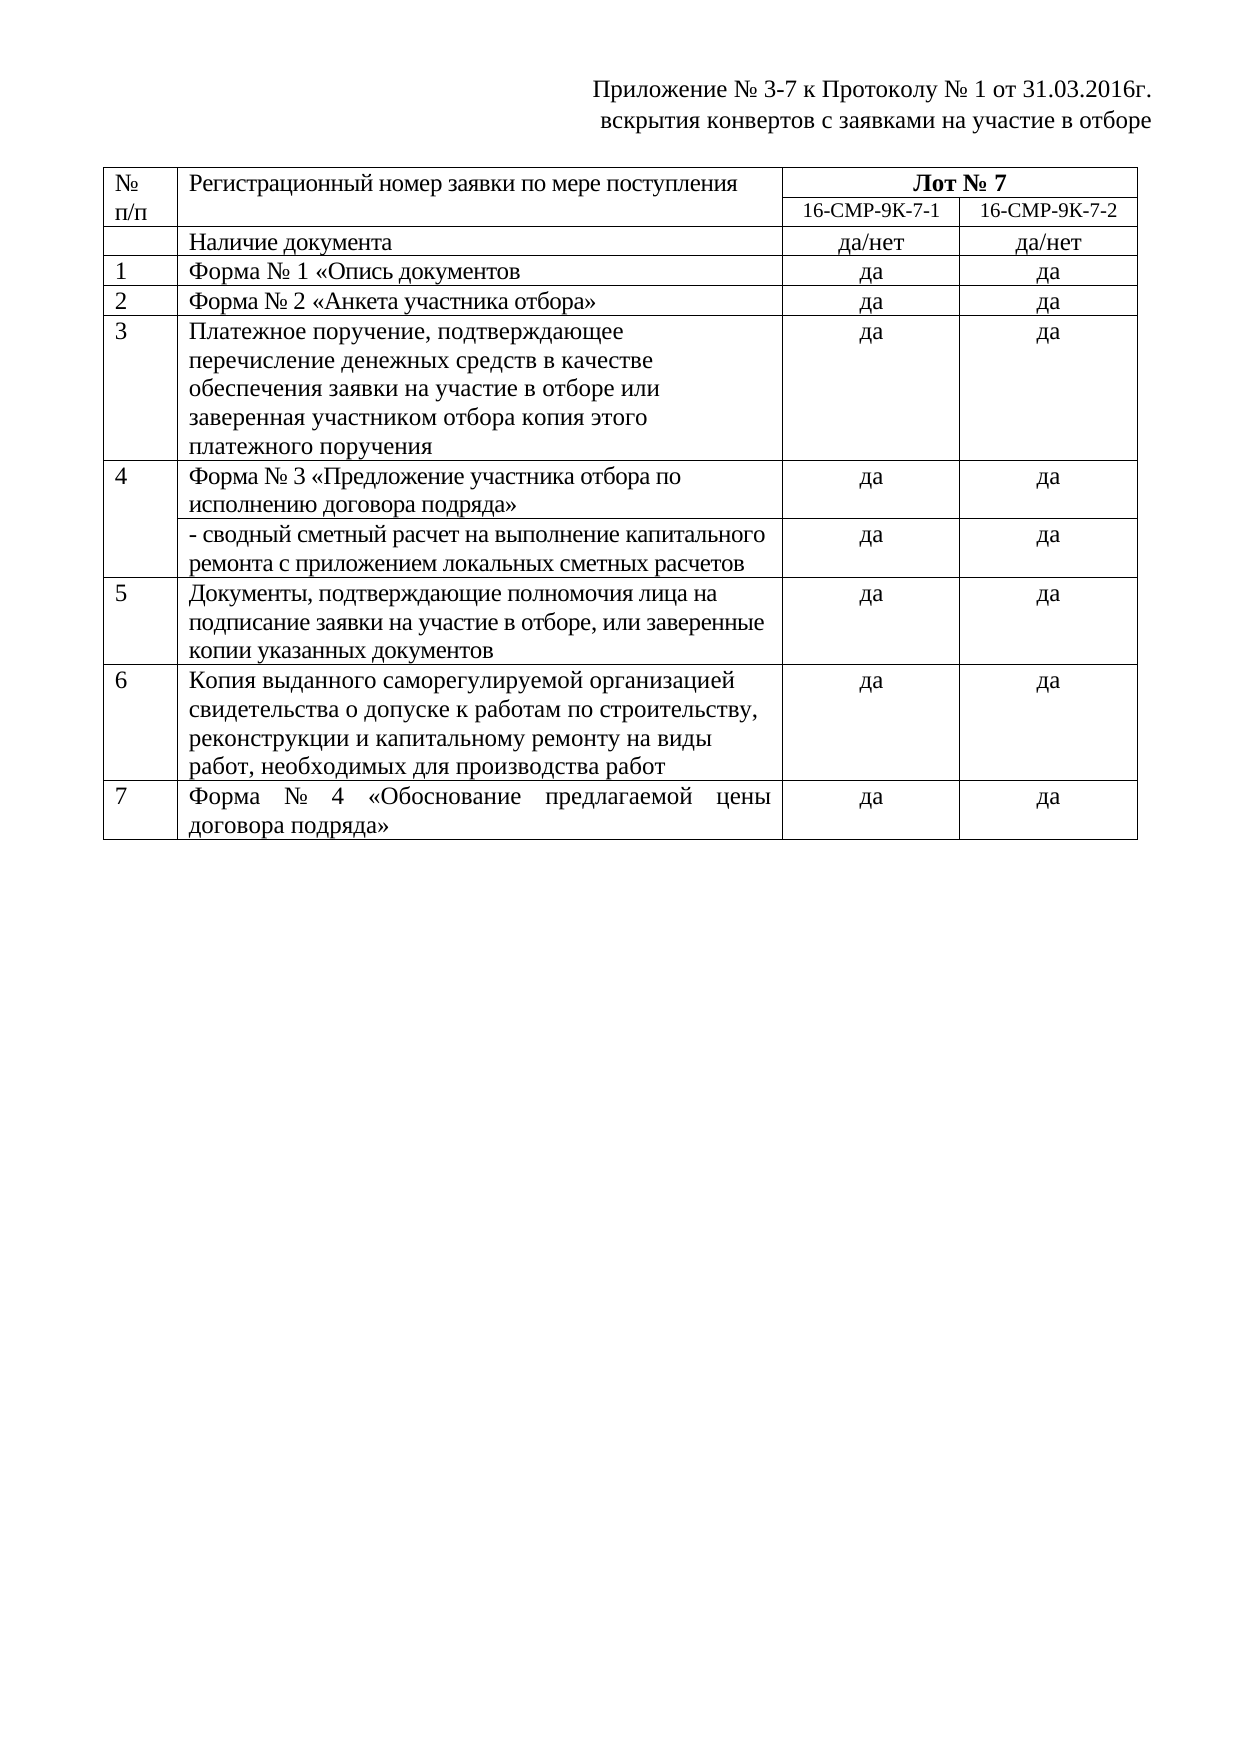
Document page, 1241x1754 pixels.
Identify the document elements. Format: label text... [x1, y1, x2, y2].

table_cell Форма № 4 «Обоснование предлагаемой цены договора подряда» [178, 781, 782, 839]
table_cell 7 [104, 781, 177, 839]
table_cell 1 [104, 256, 177, 285]
table_cell 4 [104, 461, 177, 577]
table_cell Копия выданного саморегулируемой организацией свидетельства о допуске к работам по строительству, реконструкции и капитальному ремонту на виды работ, необходимых для производства работ [178, 665, 782, 780]
table_header Регистрационный номер заявки по мере поступления [178, 168, 782, 226]
table_cell да [783, 781, 959, 839]
table_cell 16-СМР-9К-7-2 [960, 198, 1137, 226]
table_header № п/п [104, 168, 177, 226]
table_cell 3 [104, 316, 177, 460]
table_cell да [960, 256, 1137, 285]
table_cell да [960, 461, 1137, 518]
table_cell да [783, 286, 959, 315]
table_cell да [783, 256, 959, 285]
table_cell 6 [104, 665, 177, 780]
table_cell 5 [104, 578, 177, 664]
table_cell Платежное поручение, подтверждающее перечисление денежных средств в качестве обеспечения заявки на участие в отборе или заверенная участником отбора копия этого платежного поручения [178, 316, 782, 460]
table_cell да [960, 578, 1137, 664]
table_cell да [960, 665, 1137, 780]
table_cell да/нет [960, 227, 1137, 255]
table_cell да [783, 578, 959, 664]
table_cell да [783, 519, 959, 577]
table_cell - сводный сметный расчет на выполнение капитального ремонта с приложением локальных сметных расчетов [178, 519, 782, 577]
table_cell 16-СМР-9К-7-1 [783, 198, 959, 226]
table_cell Наличие документа [178, 227, 782, 255]
table_cell 2 [104, 286, 177, 315]
table_header Лот № 7 [783, 168, 1137, 197]
table_cell да [960, 781, 1137, 839]
table_cell Форма № 1 «Опись документов [178, 256, 782, 285]
table_cell да/нет [783, 227, 959, 255]
text Приложение № 3-7 к Протоколу № 1 от 31.03.2016г. [177, 74, 1152, 103]
table_cell Документы, подтверждающие полномочия лица на подписание заявки на участие в отборе, или заверенные копии указанных документов [178, 578, 782, 664]
table_cell Форма № 2 «Анкета участника отбора» [178, 286, 782, 315]
table_cell да [960, 316, 1137, 460]
text вскрытия конвертов с заявками на участие в отборе [177, 105, 1152, 134]
table_cell да [960, 519, 1137, 577]
table_cell да [783, 665, 959, 780]
table_cell да [960, 286, 1137, 315]
table_cell да [783, 461, 959, 518]
table_cell да [783, 316, 959, 460]
table_cell [104, 227, 177, 255]
table_cell Форма № 3 «Предложение участника отбора по исполнению договора подряда» [178, 461, 782, 518]
